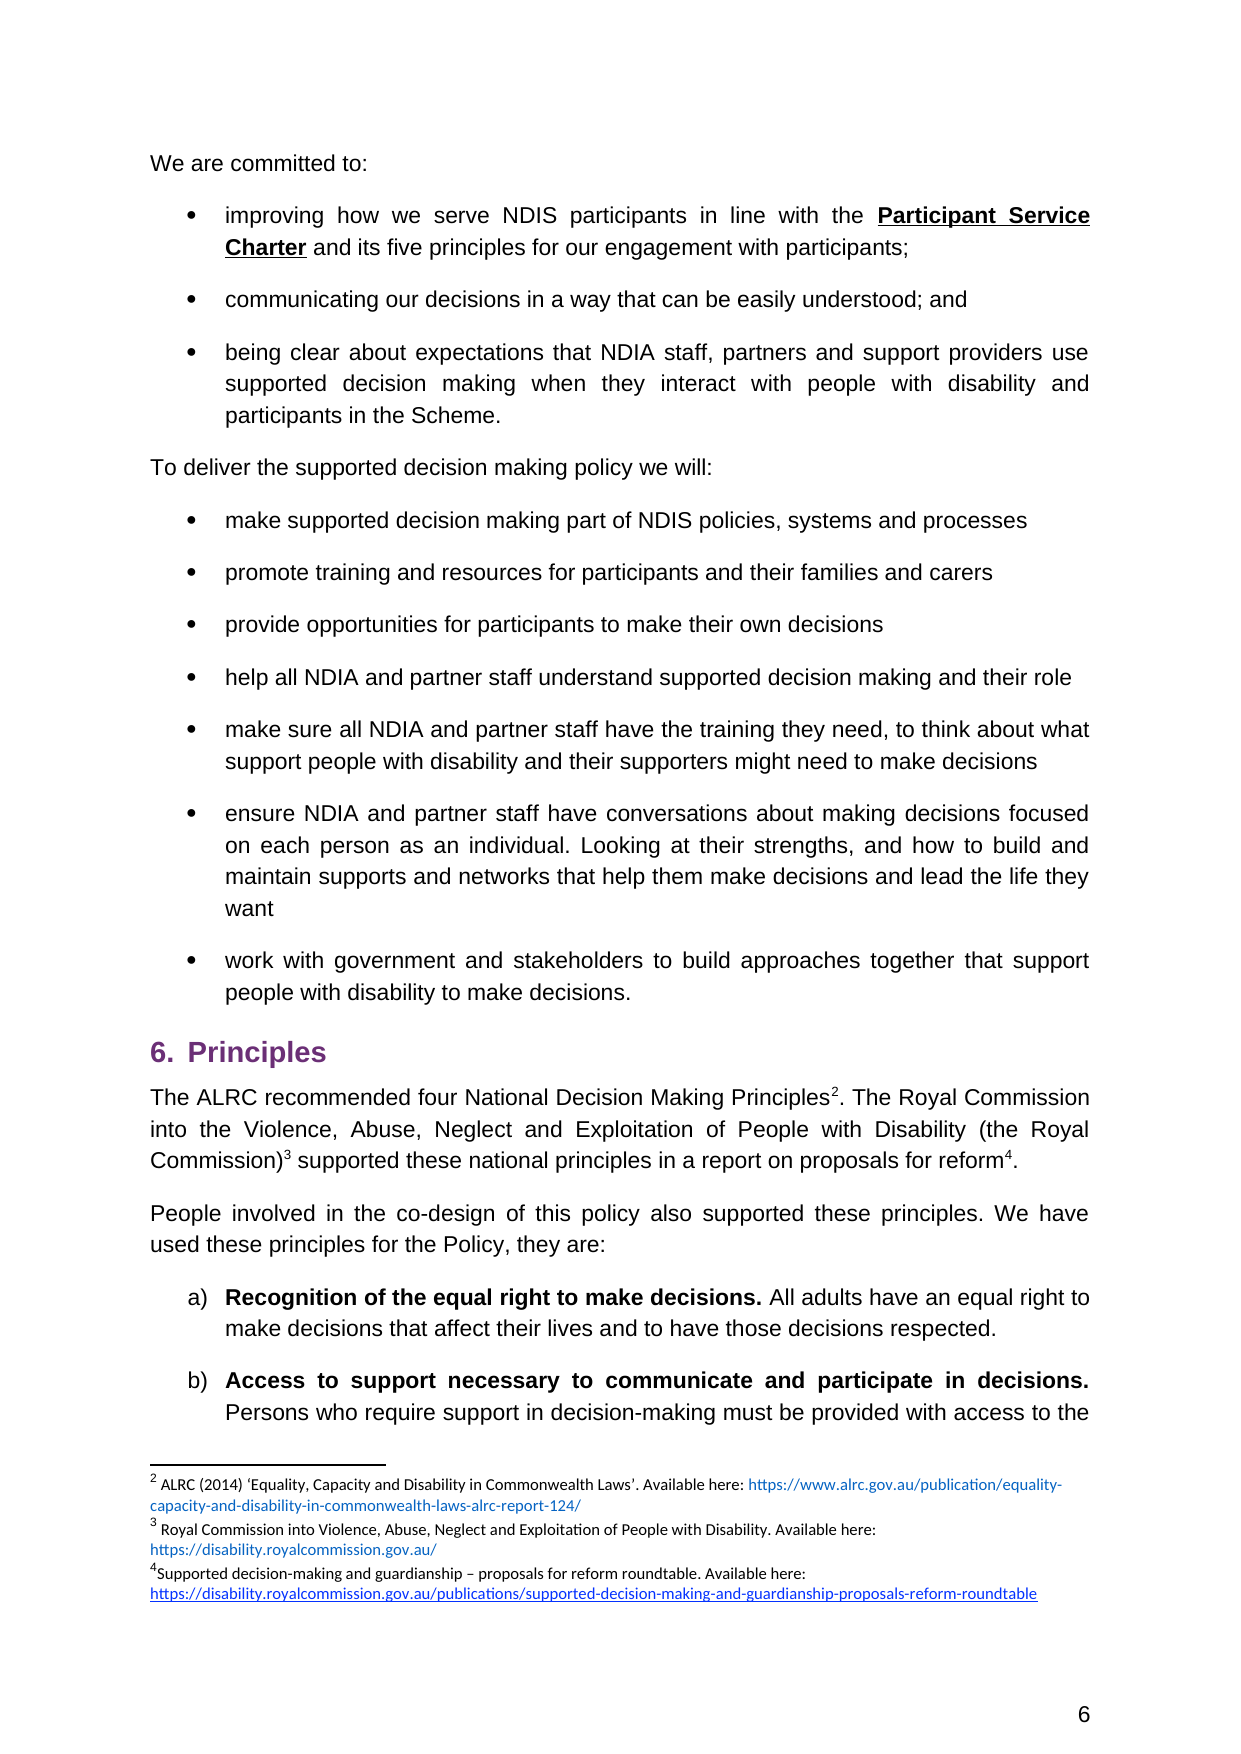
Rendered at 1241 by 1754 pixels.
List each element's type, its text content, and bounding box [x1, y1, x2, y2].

text communicating our decisions in a way that can be easily understood; and [187, 286, 1090, 313]
list improving how we serve NDIS participants in line with the Participant Service Charter and its five principles for our engagement with participants; [187, 202, 1090, 260]
list provide opportunities for participants to make their own decisions [187, 611, 1090, 638]
list being clear about expectations that NDIA staff, partners and support providers use supported decision making when they interact with people with disability and participants in the Scheme. [187, 339, 1090, 428]
list ensure NDIA and partner staff have conversations about making decisions focused on each person as an individual. Looking at their strengths, and how to build and maintain supports and networks that help them make decisions and lead the life they want [187, 800, 1090, 921]
list make sure all NDIA and partner staff have the training they need, to think about what support people with disability and their supporters might need to make decisions [187, 716, 1090, 774]
text We are committed to: [150, 150, 1090, 176]
list help all NDIA and partner staff understand supported decision making and their role [187, 664, 1090, 690]
text Principles [150, 1035, 1090, 1069]
list work with government and stakeholders to build approaches together that support people with disability to make decisions. [187, 947, 1090, 1005]
list make supported decision making part of NDIS policies, systems and processes [187, 507, 1090, 533]
text The ALRC recommended four National Decision Making Principles. The Royal Commission into the Violence, Abuse, Neglect and Exploitation of People with Disability (the Royal Commission) supported these national principles in a report on proposals for reform. [150, 1084, 1090, 1173]
list Recognition of the equal right to make decisions. All adults have an equal right to make decisions that affect their lives and to have those decisions respected. [187, 1283, 1090, 1341]
text People involved in the co-design of this policy also supported these principles. We have used these principles for the Policy, they are: [150, 1199, 1090, 1257]
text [187, 1367, 1090, 1425]
text To deliver the supported decision making policy we will: [150, 454, 1090, 481]
list promote training and resources for participants and their families and carers [187, 559, 1090, 585]
